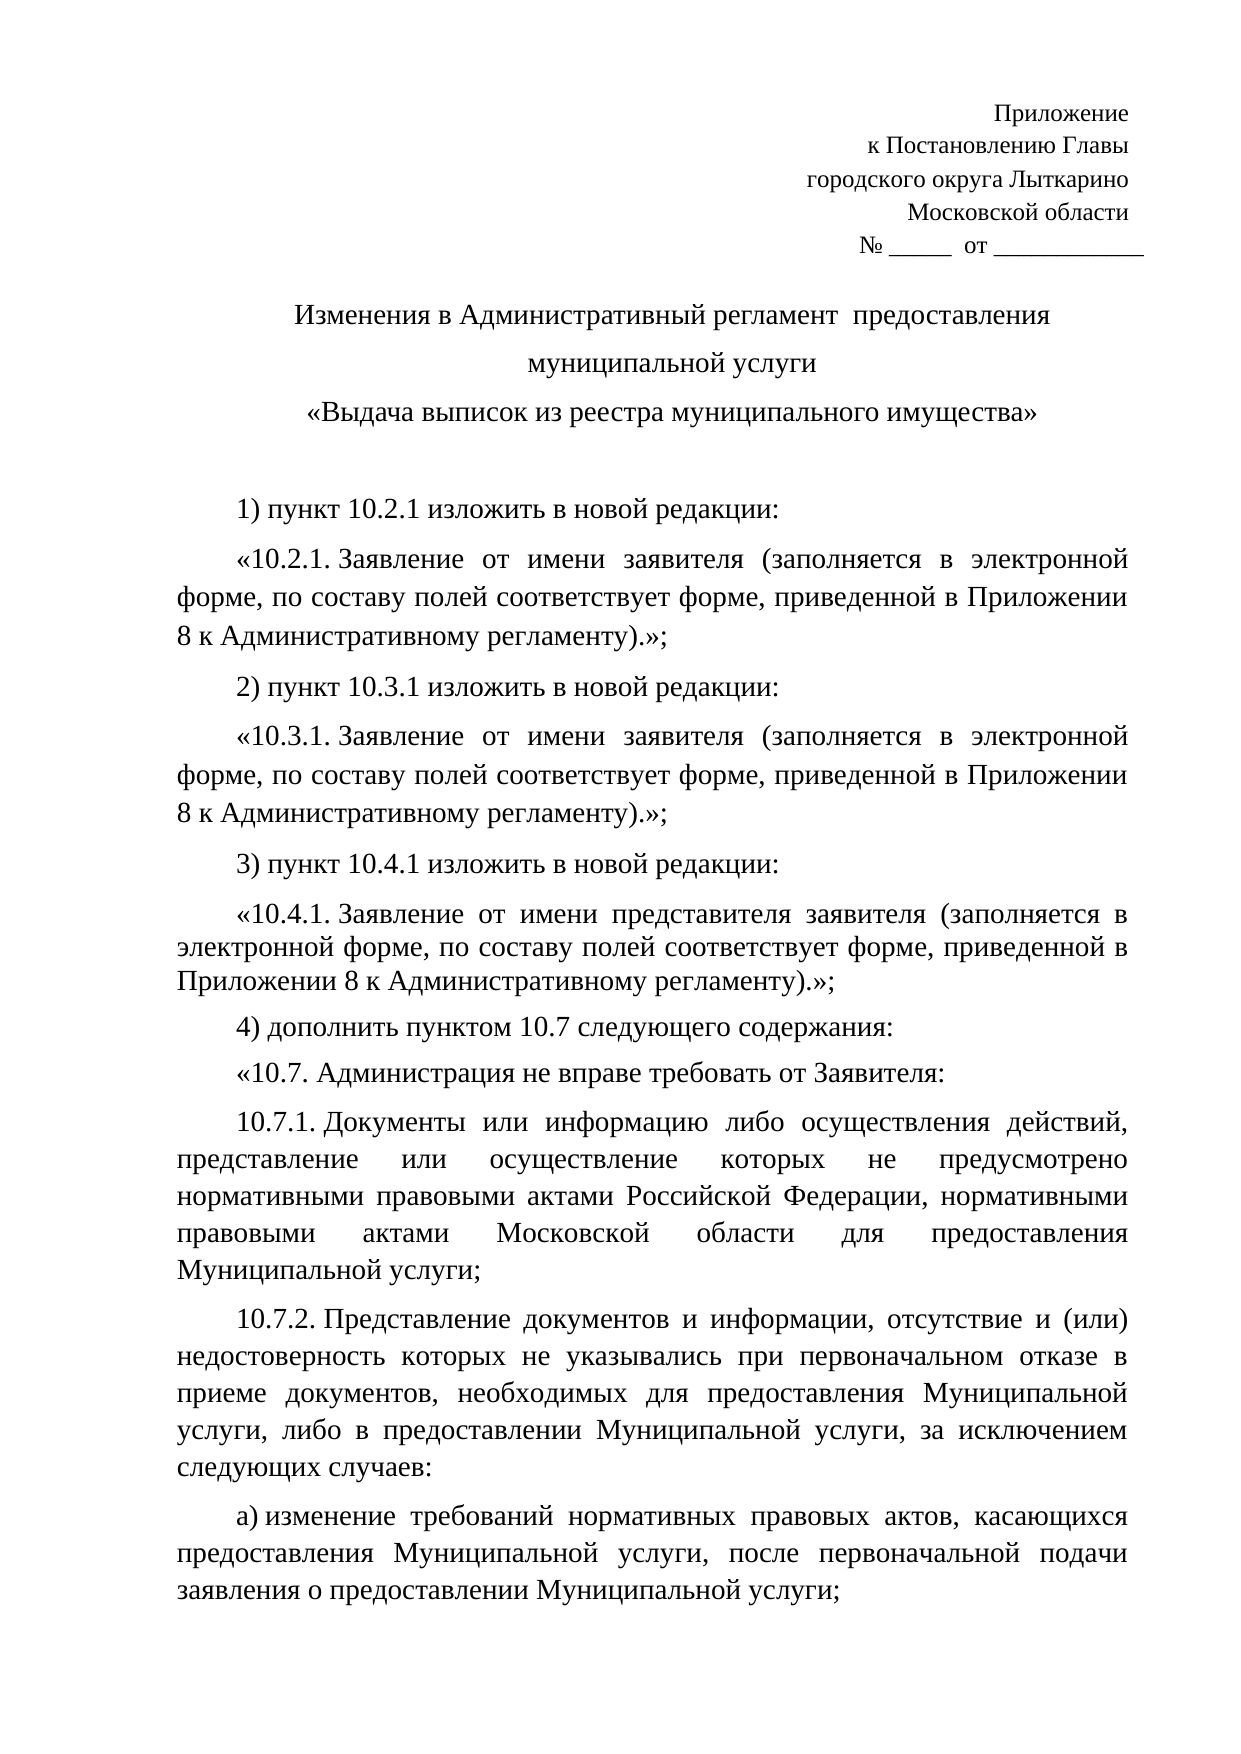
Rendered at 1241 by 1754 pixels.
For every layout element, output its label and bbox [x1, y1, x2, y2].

table_header [165, 59, 1140, 1609]
